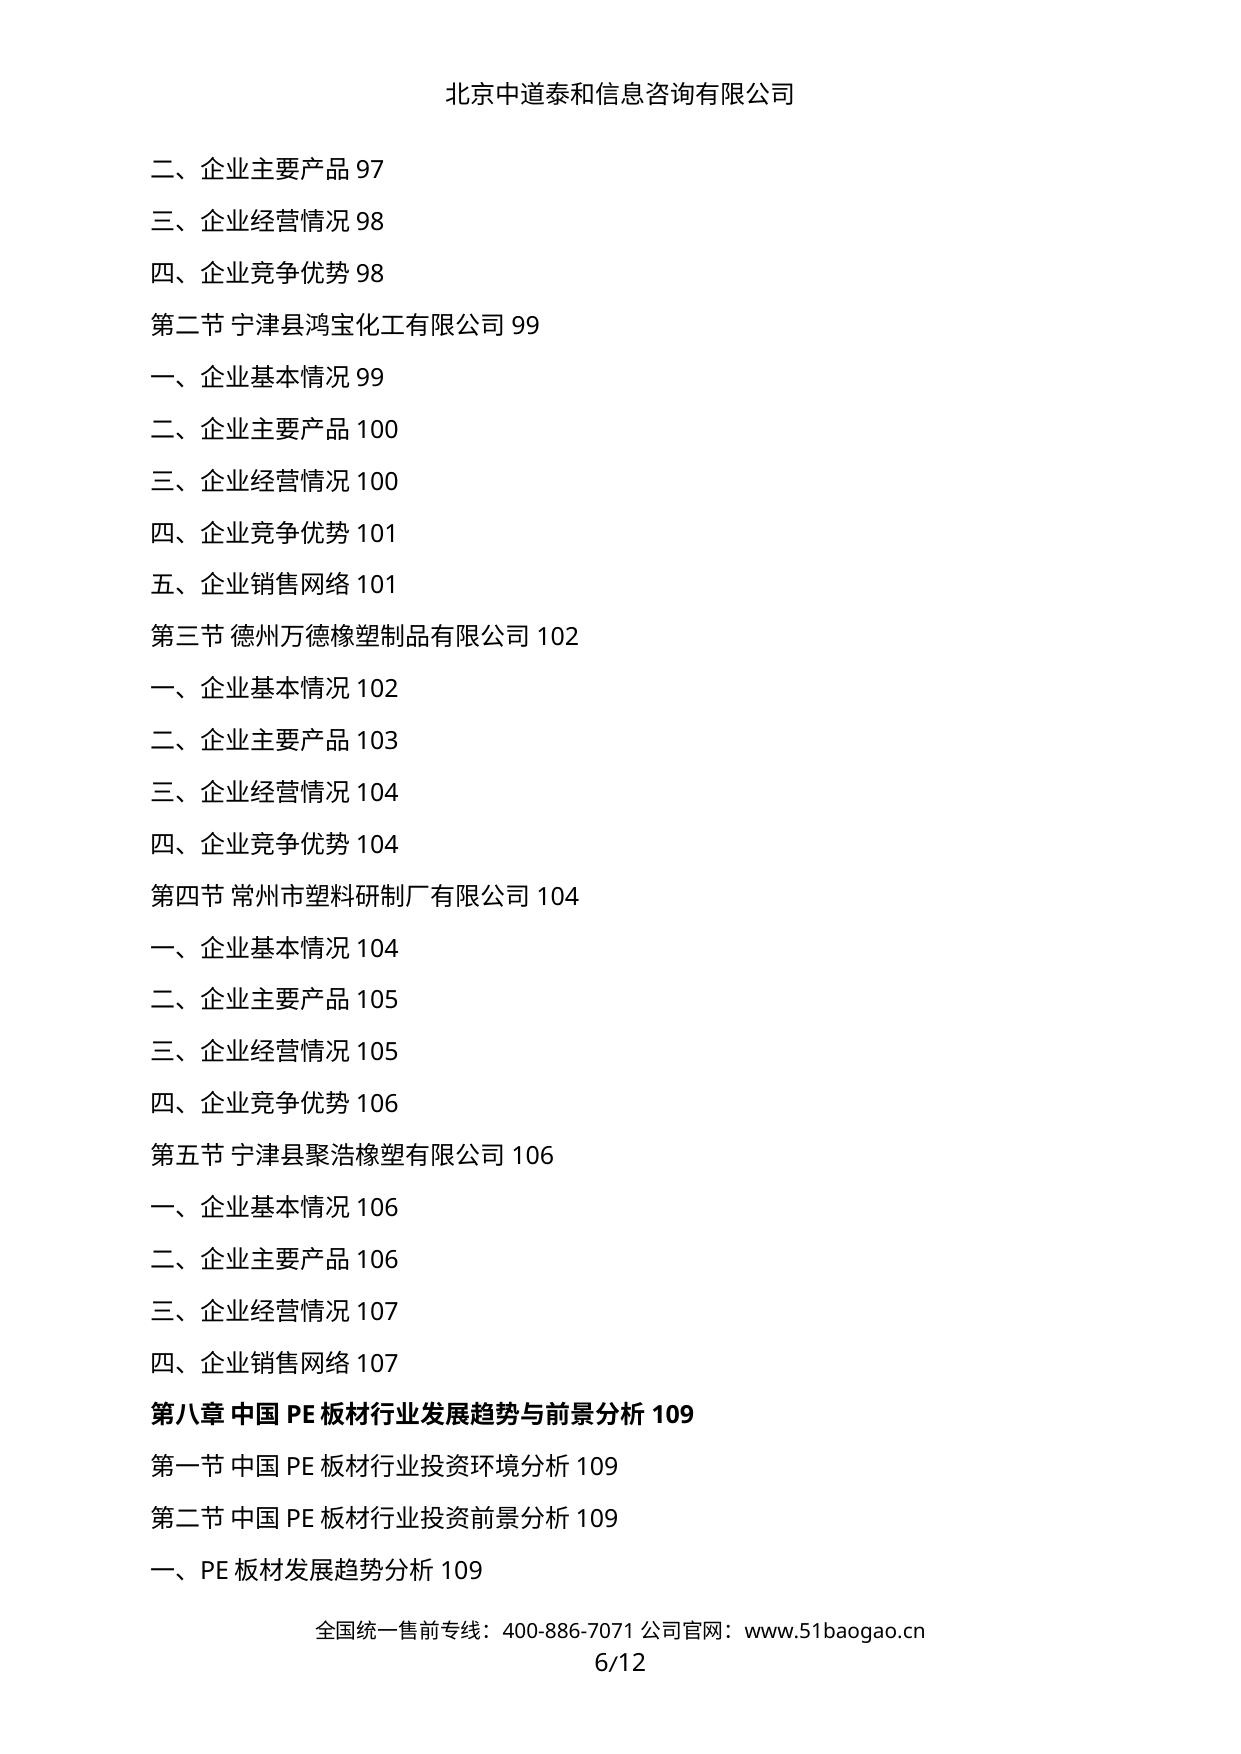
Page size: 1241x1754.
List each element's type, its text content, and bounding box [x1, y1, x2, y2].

text 四、企业竞争优势 106 [150, 1084, 1090, 1120]
text 第一节 中国PE板材行业投资环境分析 109 [150, 1447, 1090, 1483]
text 四、企业竞争优势 101 [150, 513, 1090, 549]
text 第二节 宁津县鸿宝化工有限公司 99 [150, 306, 1090, 342]
text 一、PE板材发展趋势分析 109 [150, 1551, 1090, 1587]
text 三、企业经营情况 100 [150, 461, 1090, 497]
text 三、企业经营情况 98 [150, 202, 1090, 238]
text 二、企业主要产品 97 [150, 150, 1090, 186]
text 一、企业基本情况 104 [150, 928, 1090, 964]
text 三、企业经营情况 104 [150, 772, 1090, 809]
text 第八章 中国PE板材行业发展趋势与前景分析 109 [150, 1395, 1090, 1431]
text 三、企业经营情况 107 [150, 1291, 1090, 1327]
text 第二节 中国PE板材行业投资前景分析 109 [150, 1499, 1090, 1535]
text 第四节 常州市塑料研制厂有限公司 104 [150, 876, 1090, 912]
text 二、企业主要产品 106 [150, 1239, 1090, 1276]
text 二、企业主要产品 105 [150, 980, 1090, 1016]
text 五、企业销售网络 101 [150, 565, 1090, 601]
text 二、企业主要产品 100 [150, 409, 1090, 446]
text 一、企业基本情况 99 [150, 357, 1090, 394]
text 四、企业竞争优势 98 [150, 254, 1090, 290]
text 一、企业基本情况 102 [150, 669, 1090, 705]
text 第三节 德州万德橡塑制品有限公司 102 [150, 617, 1090, 653]
text 四、企业销售网络 107 [150, 1343, 1090, 1379]
text 四、企业竞争优势 104 [150, 824, 1090, 861]
text 二、企业主要产品 103 [150, 721, 1090, 757]
text 三、企业经营情况 105 [150, 1032, 1090, 1068]
text 第五节 宁津县聚浩橡塑有限公司 106 [150, 1136, 1090, 1172]
text 一、企业基本情况 106 [150, 1187, 1090, 1224]
